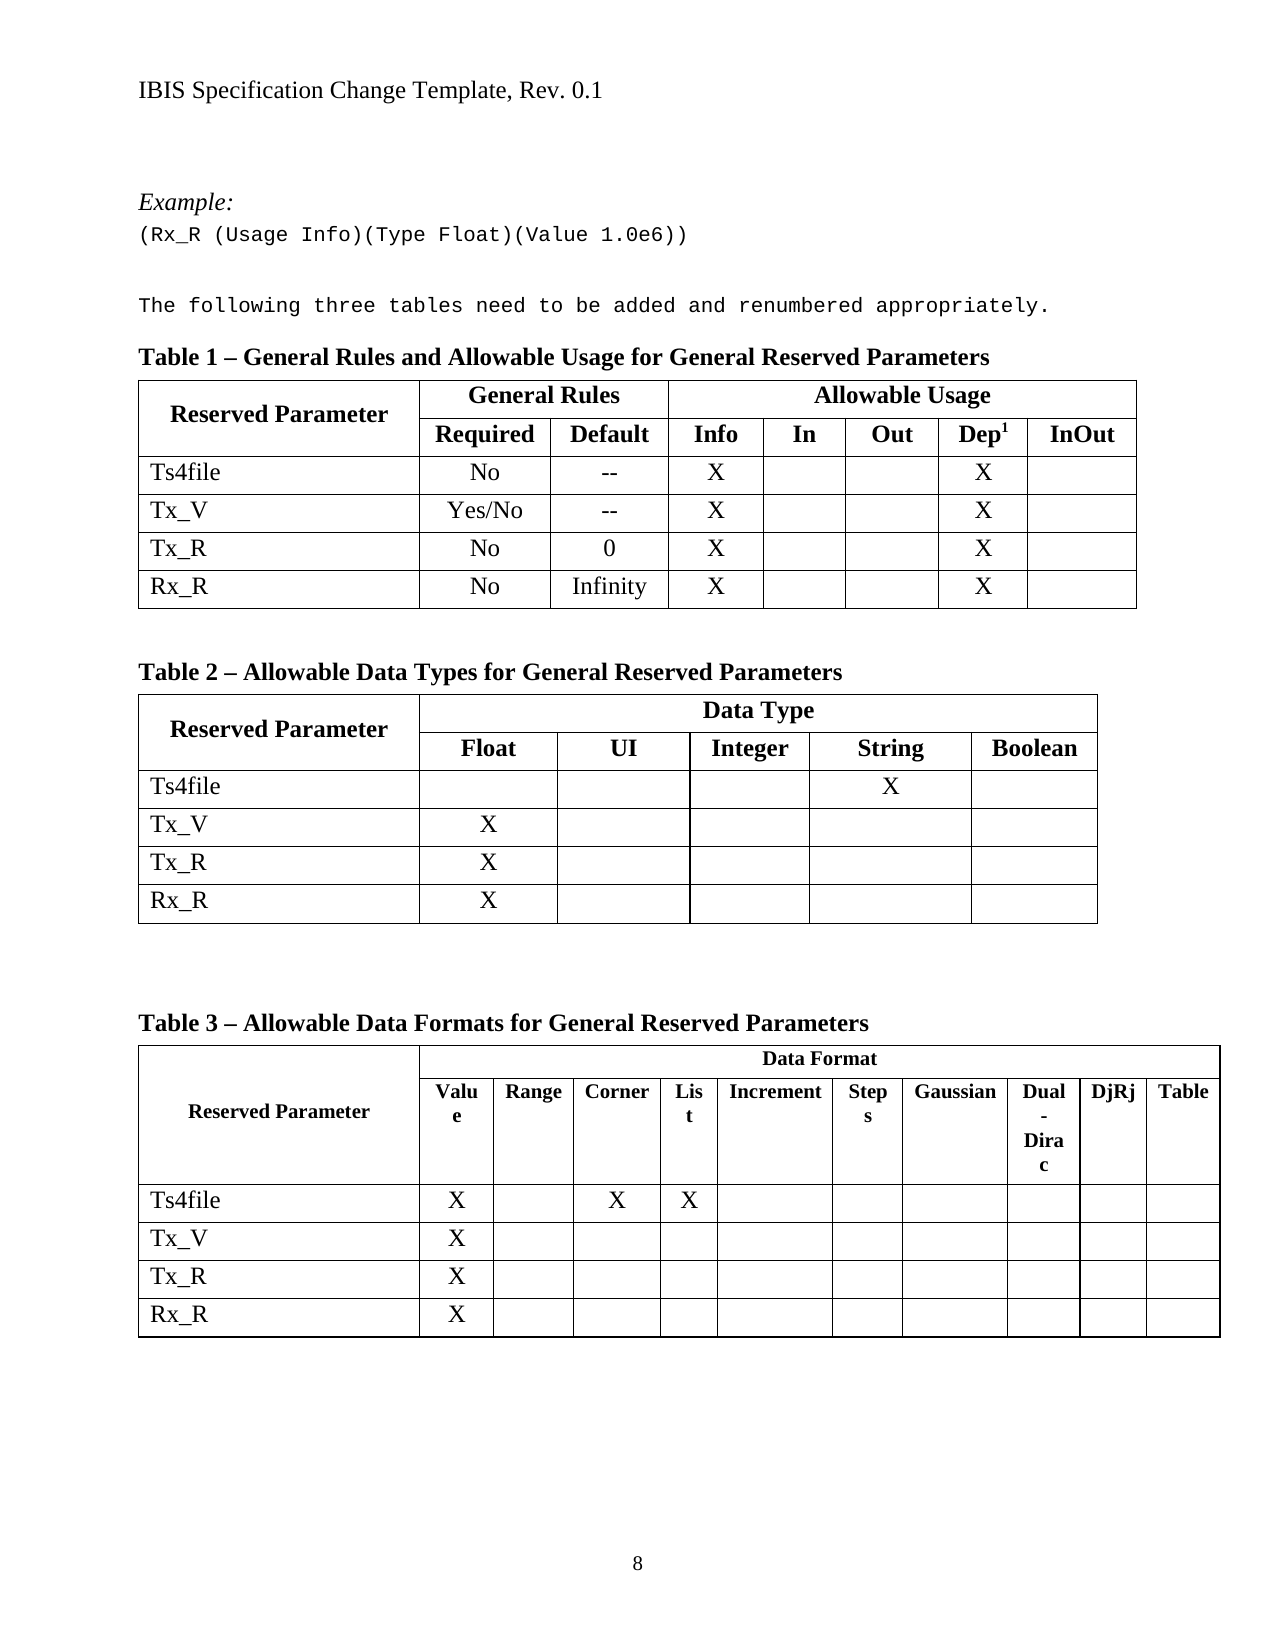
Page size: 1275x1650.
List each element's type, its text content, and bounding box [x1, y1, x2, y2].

table_cell Tx_V [139, 495, 419, 532]
table_cell [1147, 1223, 1219, 1260]
table_cell [574, 1223, 660, 1260]
table_cell UI [558, 733, 689, 770]
table_cell X [420, 1223, 493, 1260]
table_cell [764, 533, 845, 570]
table_cell [1028, 533, 1136, 570]
table_cell Boolean [972, 733, 1097, 770]
table_header General Rules [420, 381, 668, 418]
table_cell [691, 885, 809, 922]
table_cell [903, 1223, 1007, 1260]
table_cell [1008, 1261, 1079, 1298]
table_cell [1147, 1261, 1219, 1298]
table_cell No [420, 457, 550, 494]
table_cell X [810, 771, 971, 808]
table_cell [833, 1185, 902, 1222]
table_cell [846, 457, 938, 494]
table_cell Table [1147, 1079, 1219, 1184]
table_header Data Format [420, 1046, 1219, 1078]
table_cell Integer [691, 733, 809, 770]
table_cell [494, 1299, 573, 1336]
table_header Reserved Parameter [139, 695, 419, 770]
table_cell Default [551, 419, 668, 456]
table_cell [718, 1261, 832, 1298]
table_cell Ts4file [139, 457, 419, 494]
table_cell [972, 847, 1097, 884]
table_header Reserved Parameter [139, 381, 419, 456]
text The following three tables need to be added and renumbered appropriately. [138, 295, 1137, 319]
table_cell [558, 809, 689, 846]
table_cell -- [551, 457, 668, 494]
table_cell [810, 847, 971, 884]
table_cell [718, 1299, 832, 1336]
table_cell [1081, 1223, 1146, 1260]
table_cell [1028, 571, 1136, 608]
table_cell [764, 571, 845, 608]
table_cell Tx_R [139, 533, 419, 570]
table_cell [691, 771, 809, 808]
table_cell [1028, 457, 1136, 494]
table_cell Required [420, 419, 550, 456]
table_cell Info [669, 419, 763, 456]
table_cell Rx_R [139, 571, 419, 608]
table_cell X [574, 1185, 660, 1222]
table_cell [718, 1223, 832, 1260]
table_cell X [669, 533, 763, 570]
text Table 3 – Allowable Data Formats for General Reserved Parameters [138, 1008, 1137, 1037]
table_cell X [939, 533, 1027, 570]
table_cell [661, 1223, 717, 1260]
table_cell 0 [551, 533, 668, 570]
table_cell [972, 809, 1097, 846]
table_cell [494, 1261, 573, 1298]
table_cell [1081, 1261, 1146, 1298]
table_cell Out [846, 419, 938, 456]
table_cell [574, 1299, 660, 1336]
table_cell [1008, 1185, 1079, 1222]
table_cell [810, 885, 971, 922]
table_cell [1147, 1185, 1219, 1222]
table_cell X [420, 809, 557, 846]
table_cell [558, 847, 689, 884]
text (Rx_R (Usage Info)(Type Float)(Value 1.0e6)) [138, 224, 1137, 248]
table_cell X [420, 847, 557, 884]
table_cell [661, 1299, 717, 1336]
table_cell [846, 571, 938, 608]
table_cell X [420, 1299, 493, 1336]
table_cell [1028, 495, 1136, 532]
table_header Reserved Parameter [139, 1046, 419, 1184]
table_cell [494, 1223, 573, 1260]
table_cell X [669, 495, 763, 532]
table_cell No [420, 533, 550, 570]
table_cell Value [420, 1079, 493, 1184]
table_cell DjRj [1081, 1079, 1146, 1184]
table_cell String [810, 733, 971, 770]
table_cell X [661, 1185, 717, 1222]
table_cell Increment [718, 1079, 832, 1184]
table_cell [1008, 1299, 1079, 1336]
table_cell Steps [833, 1079, 902, 1184]
table_cell [833, 1261, 902, 1298]
table_cell [574, 1261, 660, 1298]
table_cell Tx_V [139, 1223, 419, 1260]
table_cell No [420, 571, 550, 608]
table_cell [718, 1185, 832, 1222]
table_cell Range [494, 1079, 573, 1184]
table_cell Tx_R [139, 1261, 419, 1298]
table_cell [764, 495, 845, 532]
table_cell Rx_R [139, 885, 419, 922]
table_cell Rx_R [139, 1299, 419, 1336]
table_cell X [669, 457, 763, 494]
table_cell [558, 771, 689, 808]
table_cell X [939, 457, 1027, 494]
table_cell [691, 847, 809, 884]
table_cell X [939, 495, 1027, 532]
table_cell Ts4file [139, 771, 419, 808]
table_cell [1081, 1185, 1146, 1222]
table_cell InOut [1028, 419, 1136, 456]
table_cell Tx_V [139, 809, 419, 846]
table_cell [1081, 1299, 1146, 1336]
table_cell X [420, 885, 557, 922]
table_cell [558, 885, 689, 922]
table_cell [1008, 1223, 1079, 1260]
table_cell X [420, 1261, 493, 1298]
table_cell [833, 1299, 902, 1336]
table_cell [972, 885, 1097, 922]
table_cell [494, 1185, 573, 1222]
table_cell Tx_R [139, 847, 419, 884]
table_cell Gaussian [903, 1079, 1007, 1184]
text Table 1 – General Rules and Allowable Usage for General Reserved Parameters [138, 342, 1137, 371]
table_cell [420, 771, 557, 808]
table_cell List [661, 1079, 717, 1184]
table_cell [1147, 1299, 1219, 1336]
table_cell [846, 533, 938, 570]
table_cell [691, 809, 809, 846]
table_cell Ts4file [139, 1185, 419, 1222]
table_cell [810, 809, 971, 846]
table_cell Dep1 [939, 419, 1027, 456]
table_cell [764, 457, 845, 494]
table_cell X [669, 571, 763, 608]
table_cell [903, 1261, 1007, 1298]
text Table 2 – Allowable Data Types for General Reserved Parameters [138, 657, 1137, 685]
table_cell [661, 1261, 717, 1298]
table_cell Float [420, 733, 557, 770]
table_cell Dual-Dirac [1008, 1079, 1079, 1184]
table_cell Corner [574, 1079, 660, 1184]
table_cell [903, 1185, 1007, 1222]
table_cell X [939, 571, 1027, 608]
table_cell [833, 1223, 902, 1260]
table_cell -- [551, 495, 668, 532]
table_cell Infinity [551, 571, 668, 608]
table_header Allowable Usage [669, 381, 1136, 418]
table_cell [846, 495, 938, 532]
table_cell Yes/No [420, 495, 550, 532]
table_cell [972, 771, 1097, 808]
table_cell [903, 1299, 1007, 1336]
table_cell X [420, 1185, 493, 1222]
table_cell In [764, 419, 845, 456]
table_header Data Type [420, 695, 1097, 732]
text Example: [138, 187, 1137, 216]
